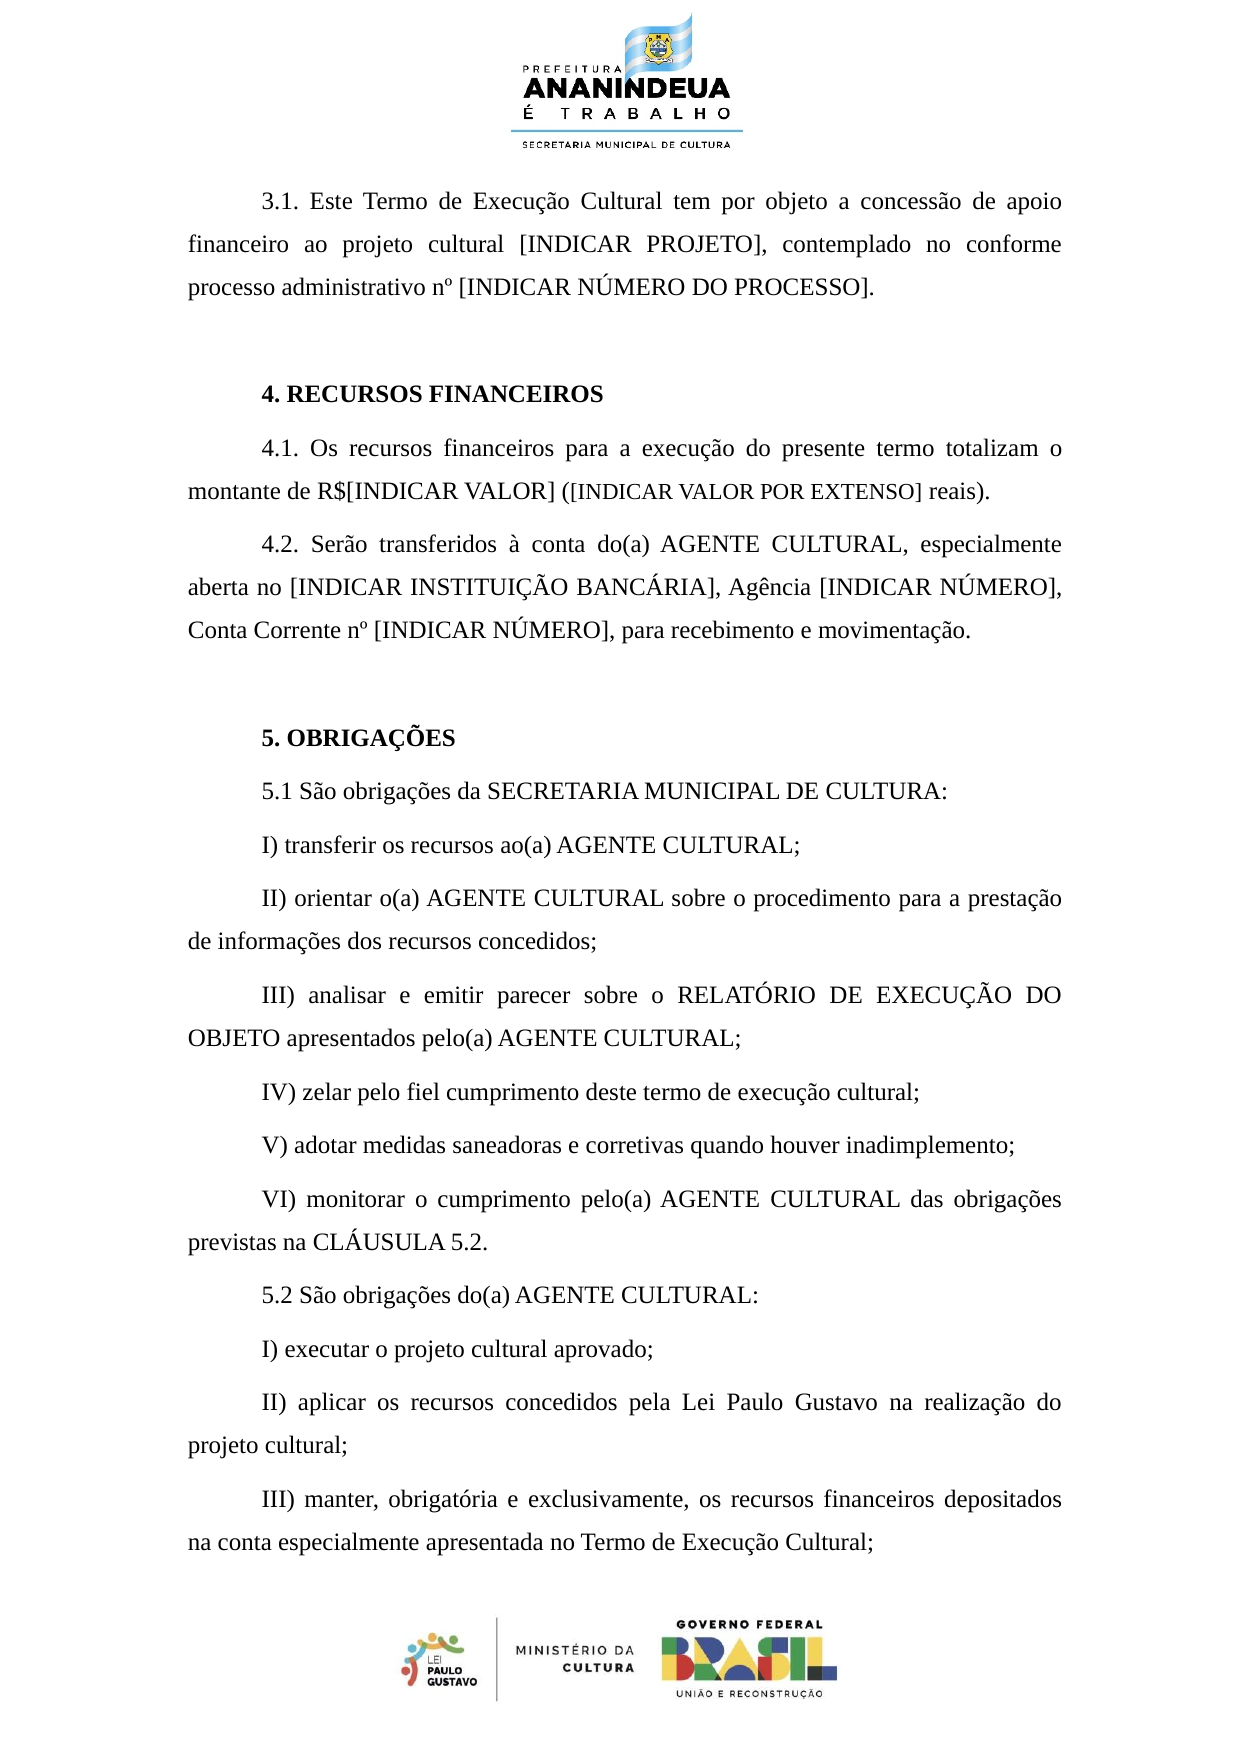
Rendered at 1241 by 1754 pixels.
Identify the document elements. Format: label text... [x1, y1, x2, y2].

text III) analisar e emitir parecer sobre o RELATÓRIO DE EXECUÇÃO DO OBJETO apresentados pelo(a) AGENTE CULTURAL; [188, 980, 1063, 1052]
text VI) monitorar o cumprimento pelo(a) AGENTE CULTURAL das obrigações previstas na CLÁUSULA 5.2. [188, 1184, 1063, 1256]
text 5. OBRIGAÇÕES [188, 723, 1063, 751]
text 5.1 São obrigações da SECRETARIA MUNICIPAL DE CULTURA: [188, 776, 1063, 805]
text II) aplicar os recursos concedidos pela Lei Paulo Gustavo na realização do projeto cultural; [188, 1387, 1063, 1459]
text 4.2. Serão transferidos à conta do(a) AGENTE CULTURAL, especialmente aberta no [INDICAR INSTITUIÇÃO BANCÁRIA], Agência [INDICAR NÚMERO], Conta Corrente nº [INDICAR NÚMERO], para recebimento e movimentação. [188, 529, 1063, 644]
picture [502, 12, 751, 155]
text I) executar o projeto cultural aprovado; [188, 1334, 1063, 1363]
text V) adotar medidas saneadoras e corretivas quando houver inadimplemento; [188, 1130, 1063, 1159]
picture [392, 1614, 843, 1705]
text I) transferir os recursos ao(a) AGENTE CULTURAL; [188, 830, 1063, 858]
text 5.2 São obrigações do(a) AGENTE CULTURAL: [188, 1280, 1063, 1309]
text 4. RECURSOS FINANCEIROS [188, 379, 1063, 408]
text 3.1. Este Termo de Execução Cultural tem por objeto a concessão de apoio financeiro ao projeto cultural [INDICAR PROJETO], contemplado no conforme processo administrativo nº [INDICAR NÚMERO DO PROCESSO]. [188, 186, 1063, 301]
text IV) zelar pelo fiel cumprimento deste termo de execução cultural; [188, 1077, 1063, 1105]
text 4.1. Os recursos financeiros para a execução do presente termo totalizam o montante de R$[INDICAR VALOR] ([INDICAR VALOR POR EXTENSO] reais). [188, 433, 1063, 504]
text III) manter, obrigatória e exclusivamente, os recursos financeiros depositados na conta especialmente apresentada no Termo de Execução Cultural; [188, 1484, 1063, 1556]
text II) orientar o(a) AGENTE CULTURAL sobre o procedimento para a prestação de informações dos recursos concedidos; [188, 883, 1063, 955]
